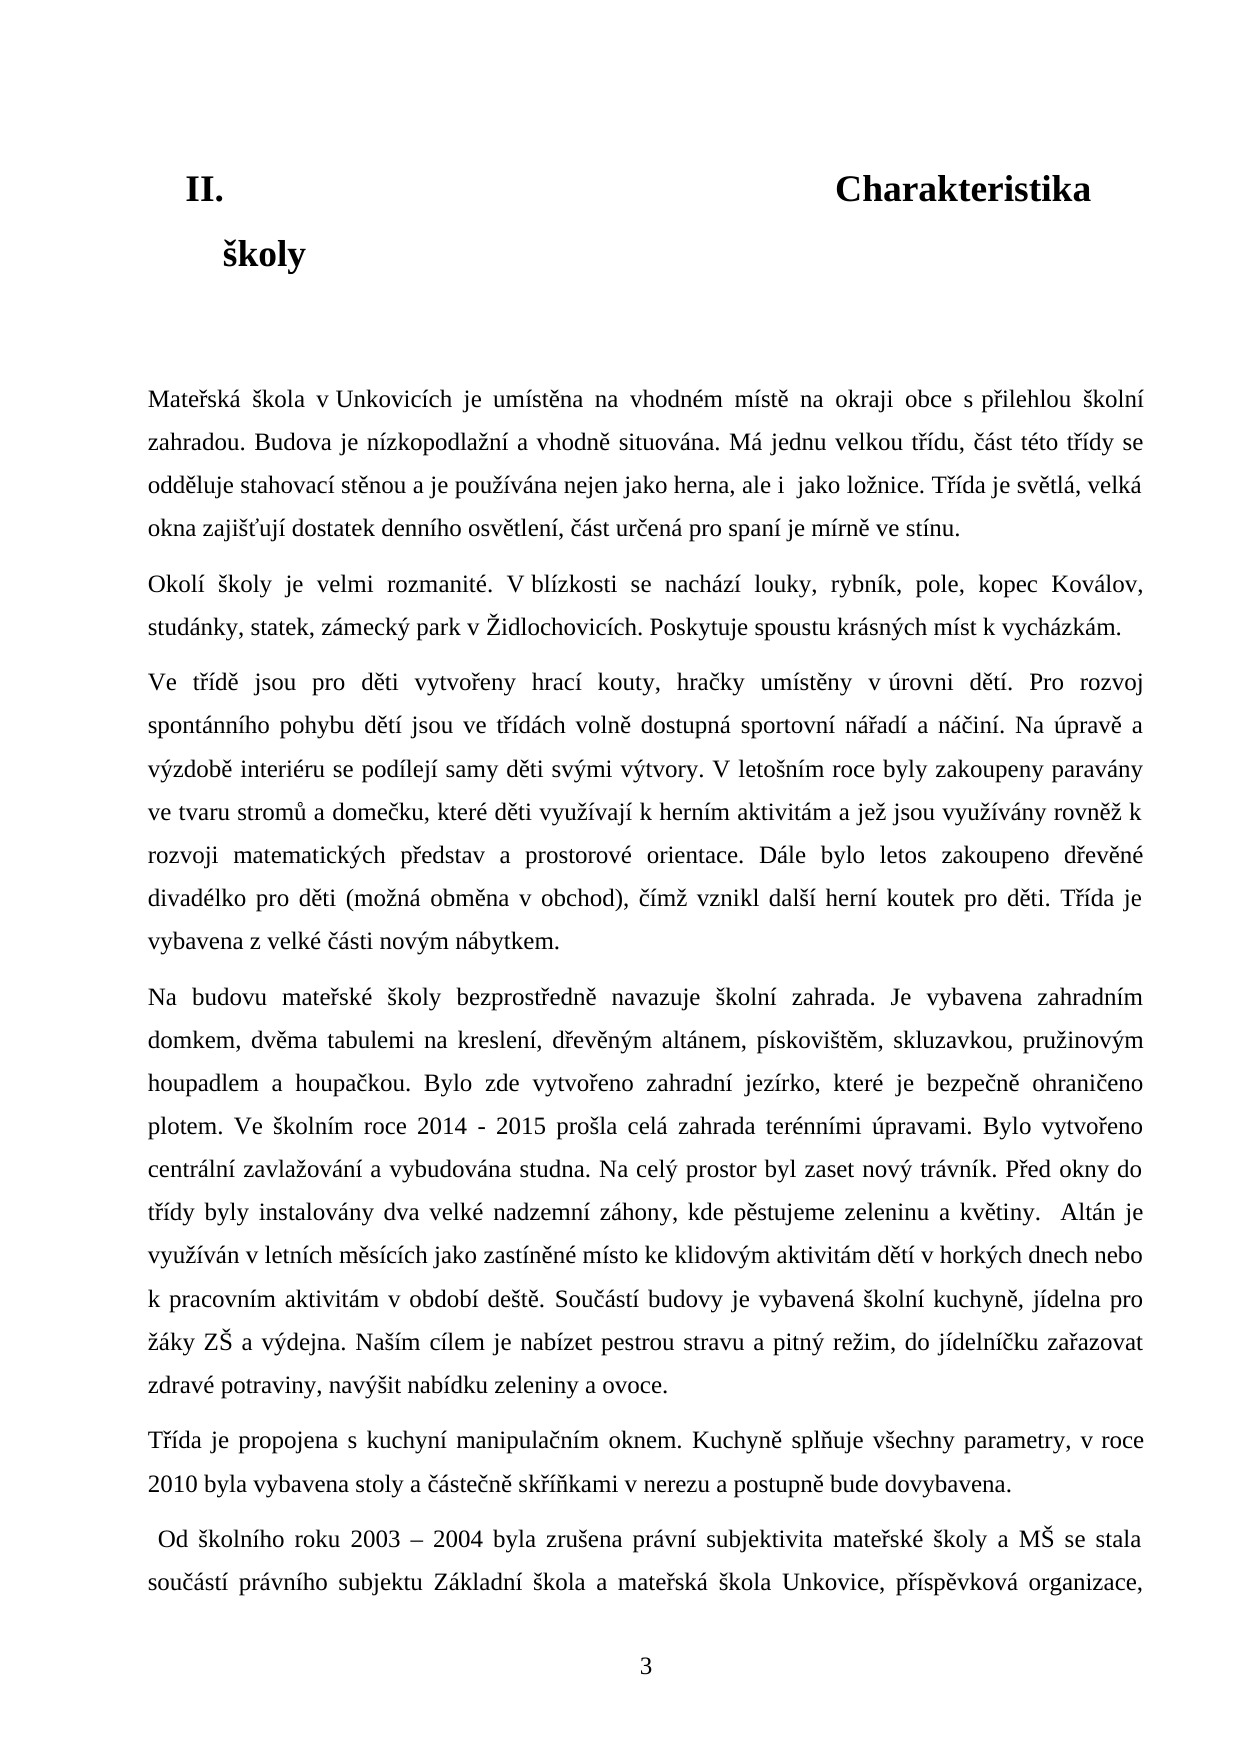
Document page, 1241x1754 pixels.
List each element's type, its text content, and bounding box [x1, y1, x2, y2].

text Třída je propojena s kuchyní manipulačním oknem. Kuchyně splňuje všechny parametry, v roce 2010 byla vybavena stoly a částečně skříňkami v nerezu a postupně bude dovybavena. [148, 1426, 1144, 1497]
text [148, 1524, 1144, 1596]
text Ve třídě jsou pro děti vytvořeny hrací kouty, hračky umístěny v úrovni dětí. Pro rozvoj spontánního pohybu dětí jsou ve třídách volně dostupná sportovní nářadí a náčiní. Na úpravě a výzdobě interiéru se podílejí samy děti svými výtvory. V letošním roce byly zakoupeny paravány ve tvaru stromů a domečku, které děti využívají k herním aktivitám a jež jsou využívány rovněž k rozvoji matematických představ a prostorové orientace. Dále bylo letos zakoupeno dřevěné divadélko pro děti (možná obměna v obchod), čímž vznikl další herní koutek pro děti. Třída je vybavena z velké části novým nábytkem. [148, 667, 1144, 955]
text Charakteristika školy [185, 167, 1144, 274]
text Okolí školy je velmi rozmanité. V blízkosti se nachází louky, rybník, pole, kopec Koválov, studánky, statek, zámecký park v Židlochovicích. Poskytuje spoustu krásných míst k vycházkám. [148, 569, 1144, 641]
text Na budovu mateřské školy bezprostředně navazuje školní zahrada. Je vybavena zahradním domkem, dvěma tabulemi na kreslení, dřevěným altánem, pískovištěm, skluzavkou, pružinovým houpadlem a houpačkou. Bylo zde vytvořeno zahradní jezírko, které je bezpečně ohraničeno plotem. Ve školním roce 2014 - 2015 prošla celá zahrada terénními úpravami. Bylo vytvořeno centrální zavlažování a vybudována studna. Na celý prostor byl zaset nový trávník. Před okny do třídy byly instalovány dva velké nadzemní záhony, kde pěstujeme zeleninu a květiny. Altán je využíván v letních měsících jako zastíněné místo ke klidovým aktivitám dětí v horkých dnech nebo k pracovním aktivitám v období deště. Součástí budovy je vybavená školní kuchyně, jídelna pro žáky ZŠ a výdejna. Naším cílem je nabízet pestrou stravu a pitný režim, do jídelníčku zařazovat zdravé potraviny, navýšit nabídku zeleniny a ovoce. [148, 982, 1144, 1399]
text Mateřská škola v Unkovicích je umístěna na vhodném místě na okraji obce s přilehlou školní zahradou. Budova je nízkopodlažní a vhodně situována. Má jednu velkou třídu, část této třídy se odděluje stahovací stěnou a je používána nejen jako herna, ale i jako ložnice. Třída je světlá, velká okna zajišťují dostatek denního osvětlení, část určená pro spaní je mírně ve stínu. [148, 384, 1144, 542]
